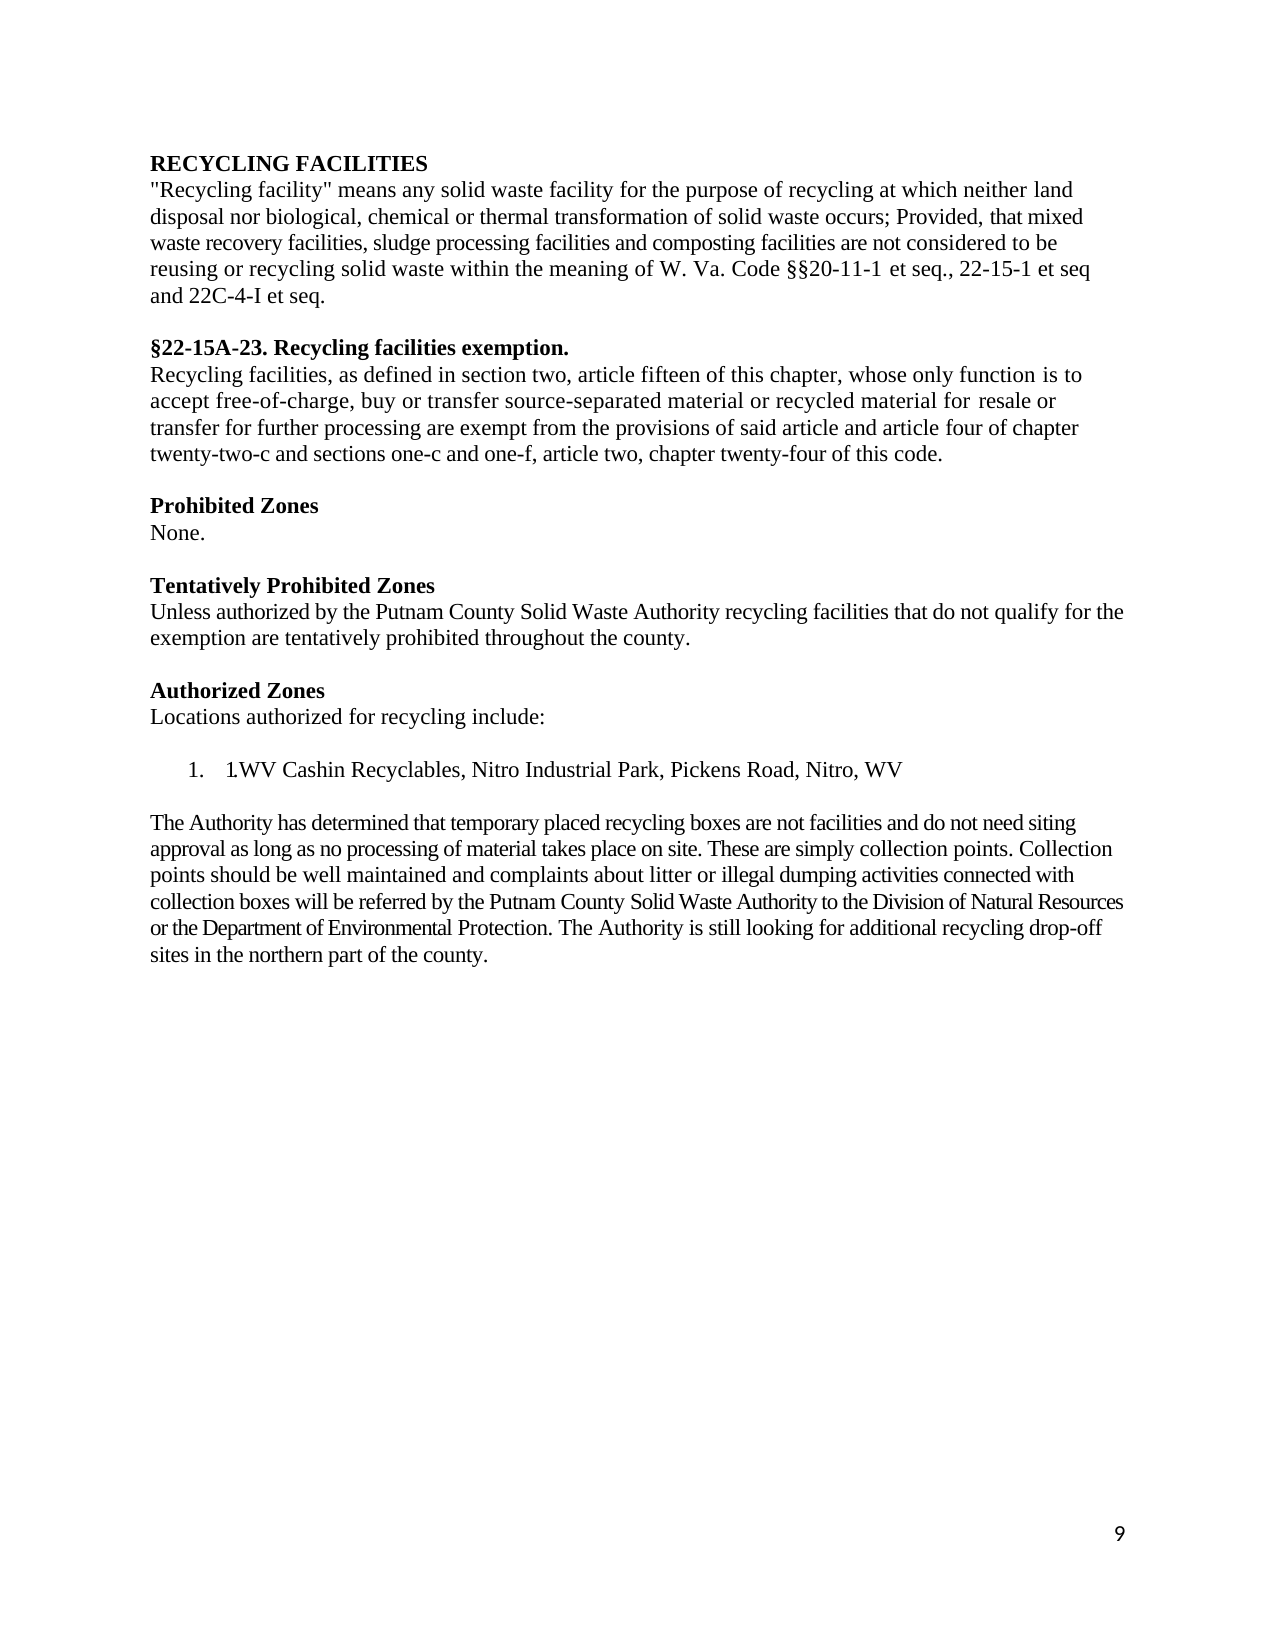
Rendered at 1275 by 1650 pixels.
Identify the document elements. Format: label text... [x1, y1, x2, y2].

text Tentatively Prohibited Zones [150, 572, 1125, 598]
text None. [150, 519, 1125, 545]
text "Recycling facility" means any solid waste facility for the purpose of recycling at which neither land disposal nor biological, chemical or thermal transformation of solid waste occurs; Provided, that mixed waste recovery facilities, sludge processing facilities and composting facilities are not considered to be reusing or recycling solid waste within the meaning of W. Va. Code §§20-11-1 et seq., 22-15-1 et seq and 22C-4-I et seq. [150, 176, 1125, 308]
text Authorized Zones [150, 677, 1125, 703]
text Unless authorized by the Putnam County Solid Waste Authority recycling facilities that do not qualify for the exemption are tentatively prohibited throughout the county. [150, 598, 1125, 651]
list 1.WV Cashin Recyclables, Nitro Industrial Park, Pickens Road, Nitro, WV [187, 756, 1125, 782]
text Recycling facilities, as defined in section two, article fifteen of this chapter, whose only function is to accept free-of-charge, buy or transfer source-separated material or recycled material for resale or transfer for further processing are exempt from the provisions of said article and article four of chapter twenty-two-c and sections one-c and one-f, article two, chapter twenty-four of this code. [150, 361, 1125, 466]
text §22-15A-23. Recycling facilities exemption. [150, 334, 1125, 361]
text RECYCLING FACILITIES [150, 150, 1125, 176]
text Prohibited Zones [150, 493, 1125, 519]
text The Authority has determined that temporary placed recycling boxes are not facilities and do not need siting approval as long as no processing of material takes place on site. These are simply collection points. Collection points should be well maintained and complaints about litter or illegal dumping activities connected with collection boxes will be referred by the Putnam County Solid Waste Authority to the Division of Natural Resources or the Department of Environmental Protection. The Authority is still looking for additional recycling drop-off sites in the northern part of the county. [150, 809, 1125, 967]
text Locations authorized for recycling include: [150, 703, 1125, 730]
